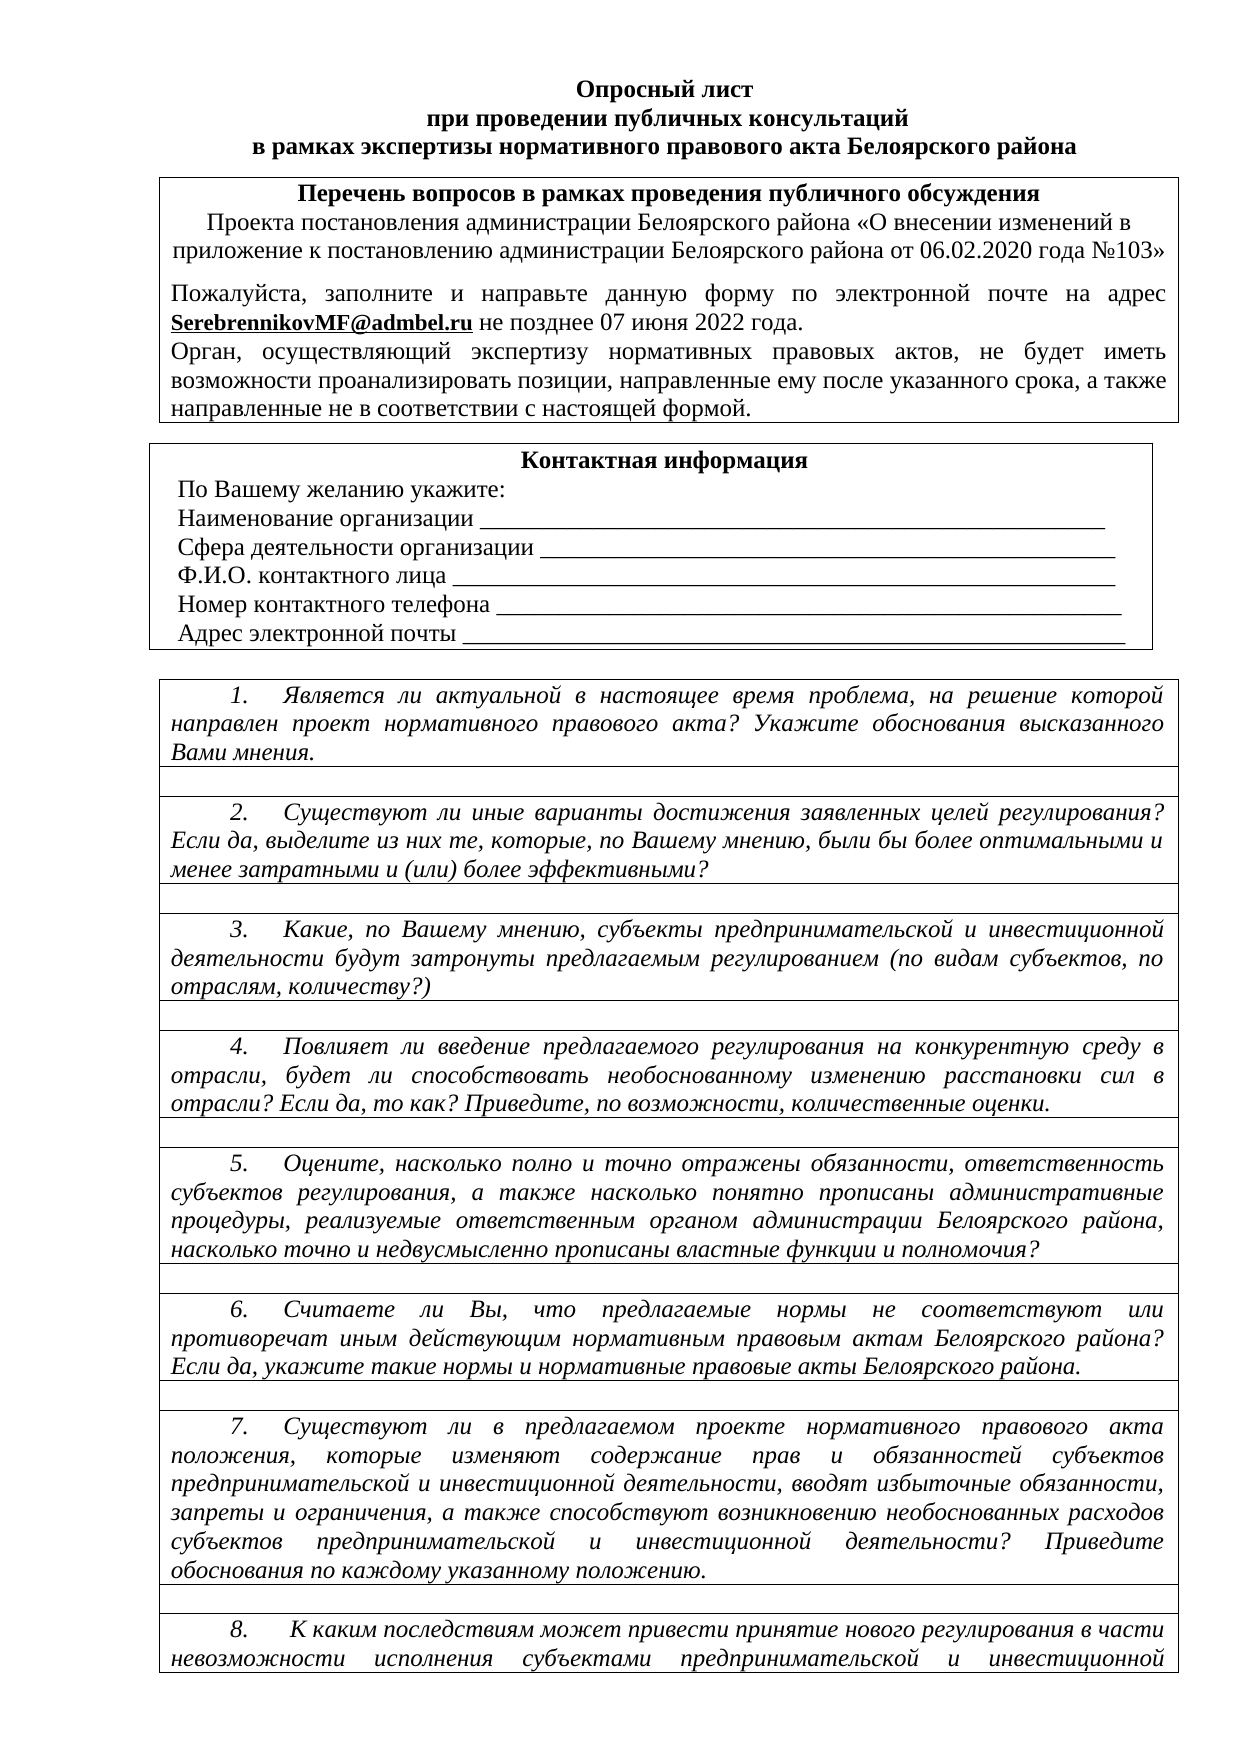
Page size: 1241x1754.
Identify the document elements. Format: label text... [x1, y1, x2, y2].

text Номер контактного телефона __________________________________________________ [177, 589, 1152, 615]
table_cell Оцените, насколько полно и точно отражены обязанности, ответственность субъектов регулирования, а также насколько понятно прописаны административные процедуры, реализуемые ответственным органом администрации Белоярского района, насколько точно и недвусмысленно прописаны властные функции и полномочия? [160, 1148, 1178, 1263]
table_cell Существуют ли иные варианты достижения заявленных целей регулирования? Если да, выделите из них те, которые, по Вашему мнению, были бы более оптимальными и менее затратными и (или) более эффективными? [160, 797, 1178, 883]
table_cell Повлияет ли введение предлагаемого регулирования на конкурентную среду в отрасли, будет ли способствовать необоснованному изменению расстановки сил в отрасли? Если да, то как? Приведите, по возможности, количественные оценки. [160, 1031, 1178, 1117]
text Ф.И.О. контактного лица _____________________________________________________ [177, 561, 1152, 589]
table_cell Какие, по Вашему мнению, субъекты предпринимательской и инвестиционной деятельности будут затронуты предлагаемым регулированием (по видам субъектов, по отраслям, количеству?) [160, 914, 1178, 1000]
table_cell [160, 1585, 1178, 1613]
table_header Является ли актуальной в настоящее время проблема, на решение которой направлен проект нормативного правового акта? Укажите обоснования высказанного Вами мнения. [160, 680, 1178, 766]
table_header Перечень вопросов в рамках проведения публичного обсуждения Проекта постановления администрации Белоярского района «О внесении изменений в приложение к постановлению администрации Белоярского района от 06.02.2020 года №103» Пожалуйста, заполните и направьте данную форму по электронной почте на адрес SerebrennikovMF@admbel.ru не позднее 07 июня 2022 года. Орган, осуществляющий экспертизу нормативных правовых актов, не будет иметь возможности проанализировать позиции, направленные ему после указанного срока, а также направленные не в соответствии с настоящей формой. [160, 178, 1178, 422]
table_cell Считаете ли Вы, что предлагаемые нормы не соответствуют или противоречат иным действующим нормативным правовым актам Белоярского района? Если да, укажите такие нормы и нормативные правовые акты Белоярского района. [160, 1294, 1178, 1380]
text Адрес электронной почты _____________________________________________________ [150, 615, 1152, 649]
table_cell [160, 1001, 1178, 1030]
table_cell Существуют ли в предлагаемом проекте нормативного правового акта положения, которые изменяют содержание прав и обязанностей субъектов предпринимательской и инвестиционной деятельности, вводят избыточные обязанности, запреты и ограничения, а также способствуют возникновению необоснованных расходов субъектов предпринимательской и инвестиционной деятельности? Приведите обоснования по каждому указанному положению. [160, 1411, 1178, 1583]
table_cell [160, 1264, 1178, 1293]
text Контактная информация [150, 444, 1152, 474]
table_cell [160, 1381, 1178, 1410]
table_cell [160, 767, 1178, 796]
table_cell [160, 1614, 1178, 1672]
text По Вашему желанию укажите: [177, 474, 1152, 503]
text при проведении публичных консультаций [177, 103, 1152, 131]
text Сфера деятельности организации ______________________________________________ [177, 532, 1152, 561]
text Опросный лист [177, 74, 1152, 103]
text в рамках экспертизы нормативного правового акта Белоярского района [177, 131, 1152, 160]
text Наименование организации __________________________________________________ [177, 503, 1152, 532]
table_cell [160, 1118, 1178, 1147]
table_cell [160, 884, 1178, 913]
